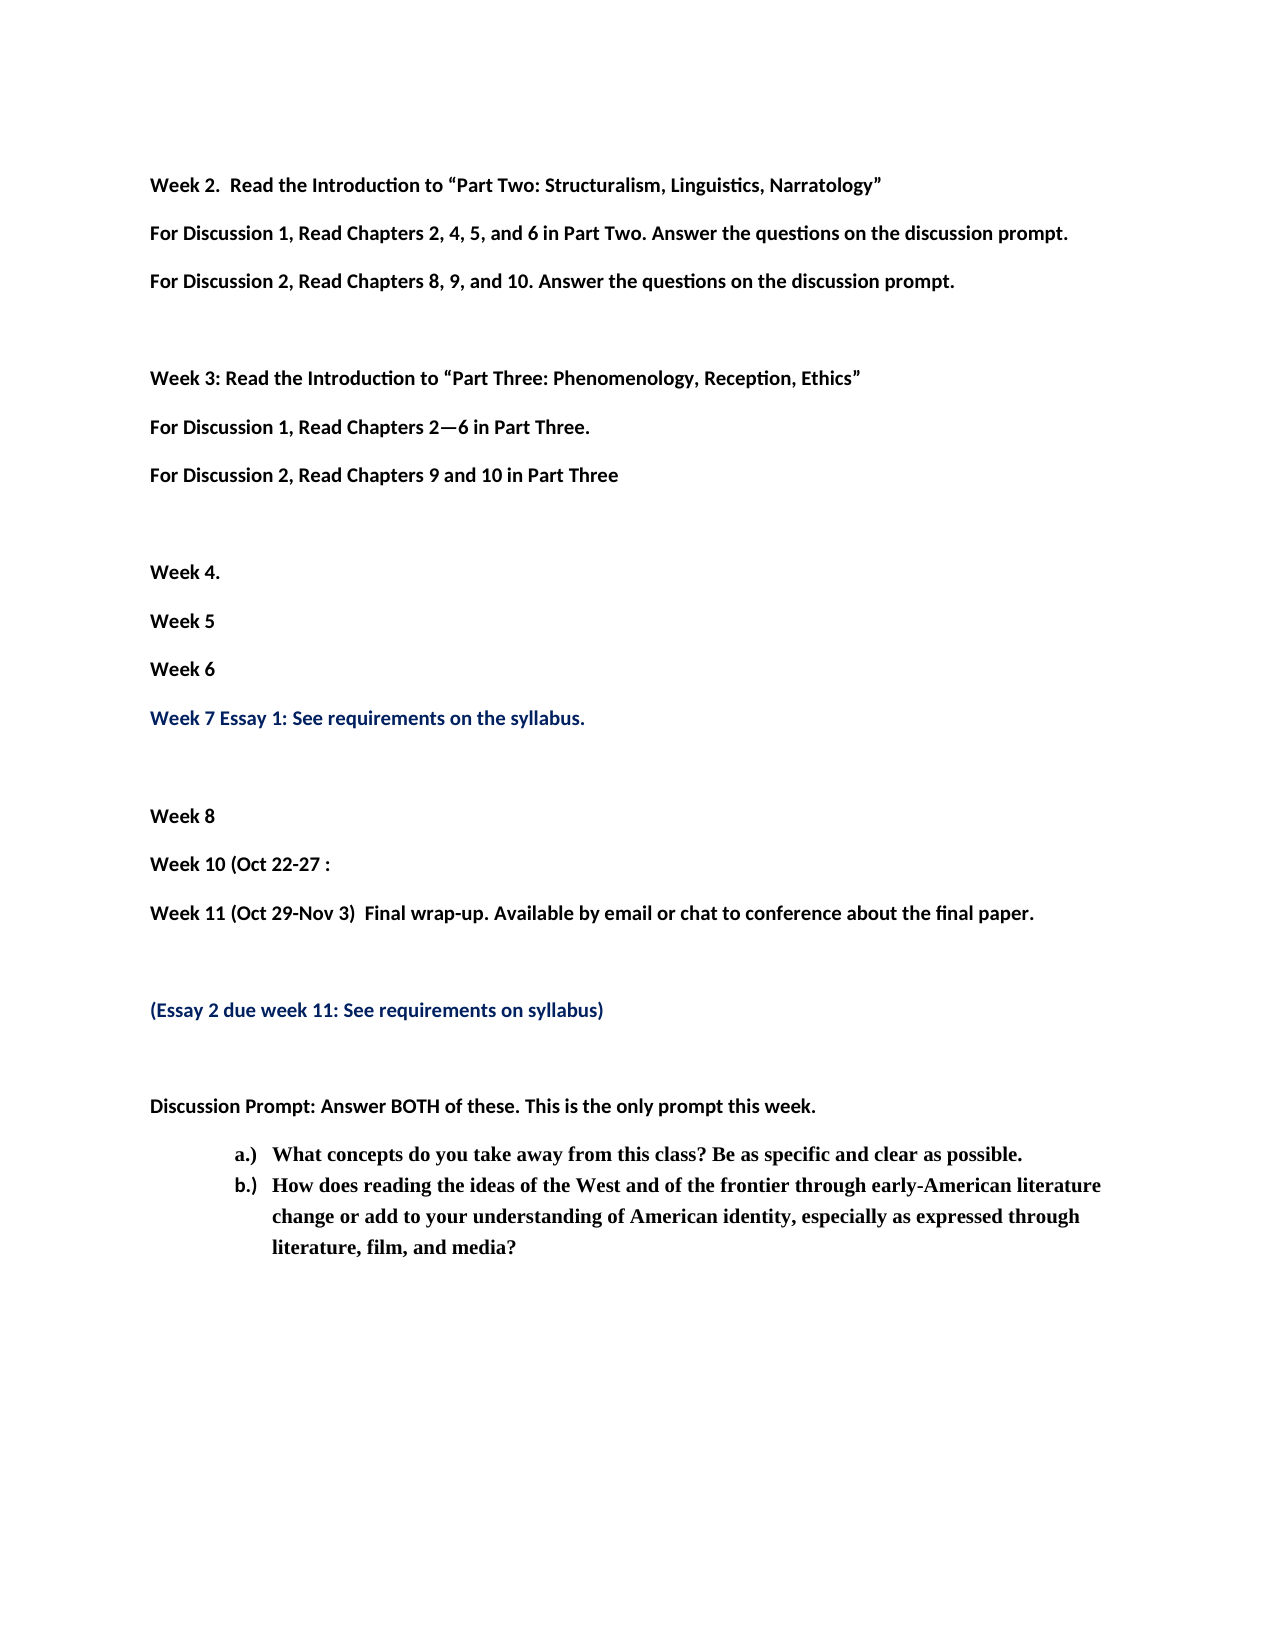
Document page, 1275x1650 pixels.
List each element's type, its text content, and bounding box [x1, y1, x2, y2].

text For Discussion 2, Read Chapters 9 and 10 in Part Three [150, 462, 1125, 488]
text Discussion Prompt: Answer BOTH of these. This is the only prompt this week. [150, 1094, 1125, 1119]
text Week 4. [150, 559, 1125, 585]
text (Essay 2 due week 11: See requirements on syllabus) [150, 997, 1125, 1022]
text Week 2. Read the Introduction to “Part Two: Structuralism, Linguistics, Narratology” [150, 172, 1125, 197]
text Week 6 [150, 656, 1125, 682]
text For Discussion 1, Read Chapters 2, 4, 5, and 6 in Part Two. Answer the questions on the discussion prompt. [150, 220, 1125, 246]
text Week 10 (Oct 22-27 : [150, 852, 1125, 877]
text Week 11 (Oct 29-Nov 3) Final wrap-up. Available by email or chat to conference about the final paper. [150, 900, 1125, 925]
text For Discussion 2, Read Chapters 8, 9, and 10. Answer the questions on the discussion prompt. [150, 269, 1125, 294]
text Week 5 [150, 608, 1125, 633]
text Week 3: Read the Introduction to “Part Three: Phenomenology, Reception, Ethics” [150, 366, 1125, 391]
text Week 7 Essay 1: See requirements on the syllabus. [150, 705, 1125, 730]
list What concepts do you take away from this class? Be as specific and clear as possible. [234, 1142, 1125, 1166]
text Week 8 [150, 803, 1125, 828]
text For Discussion 1, Read Chapters 2—6 in Part Three. [150, 414, 1125, 439]
list How does reading the ideas of the West and of the frontier through early-American literature change or add to your understanding of American identity, especially as expressed through literature, film, and media? [234, 1172, 1125, 1259]
